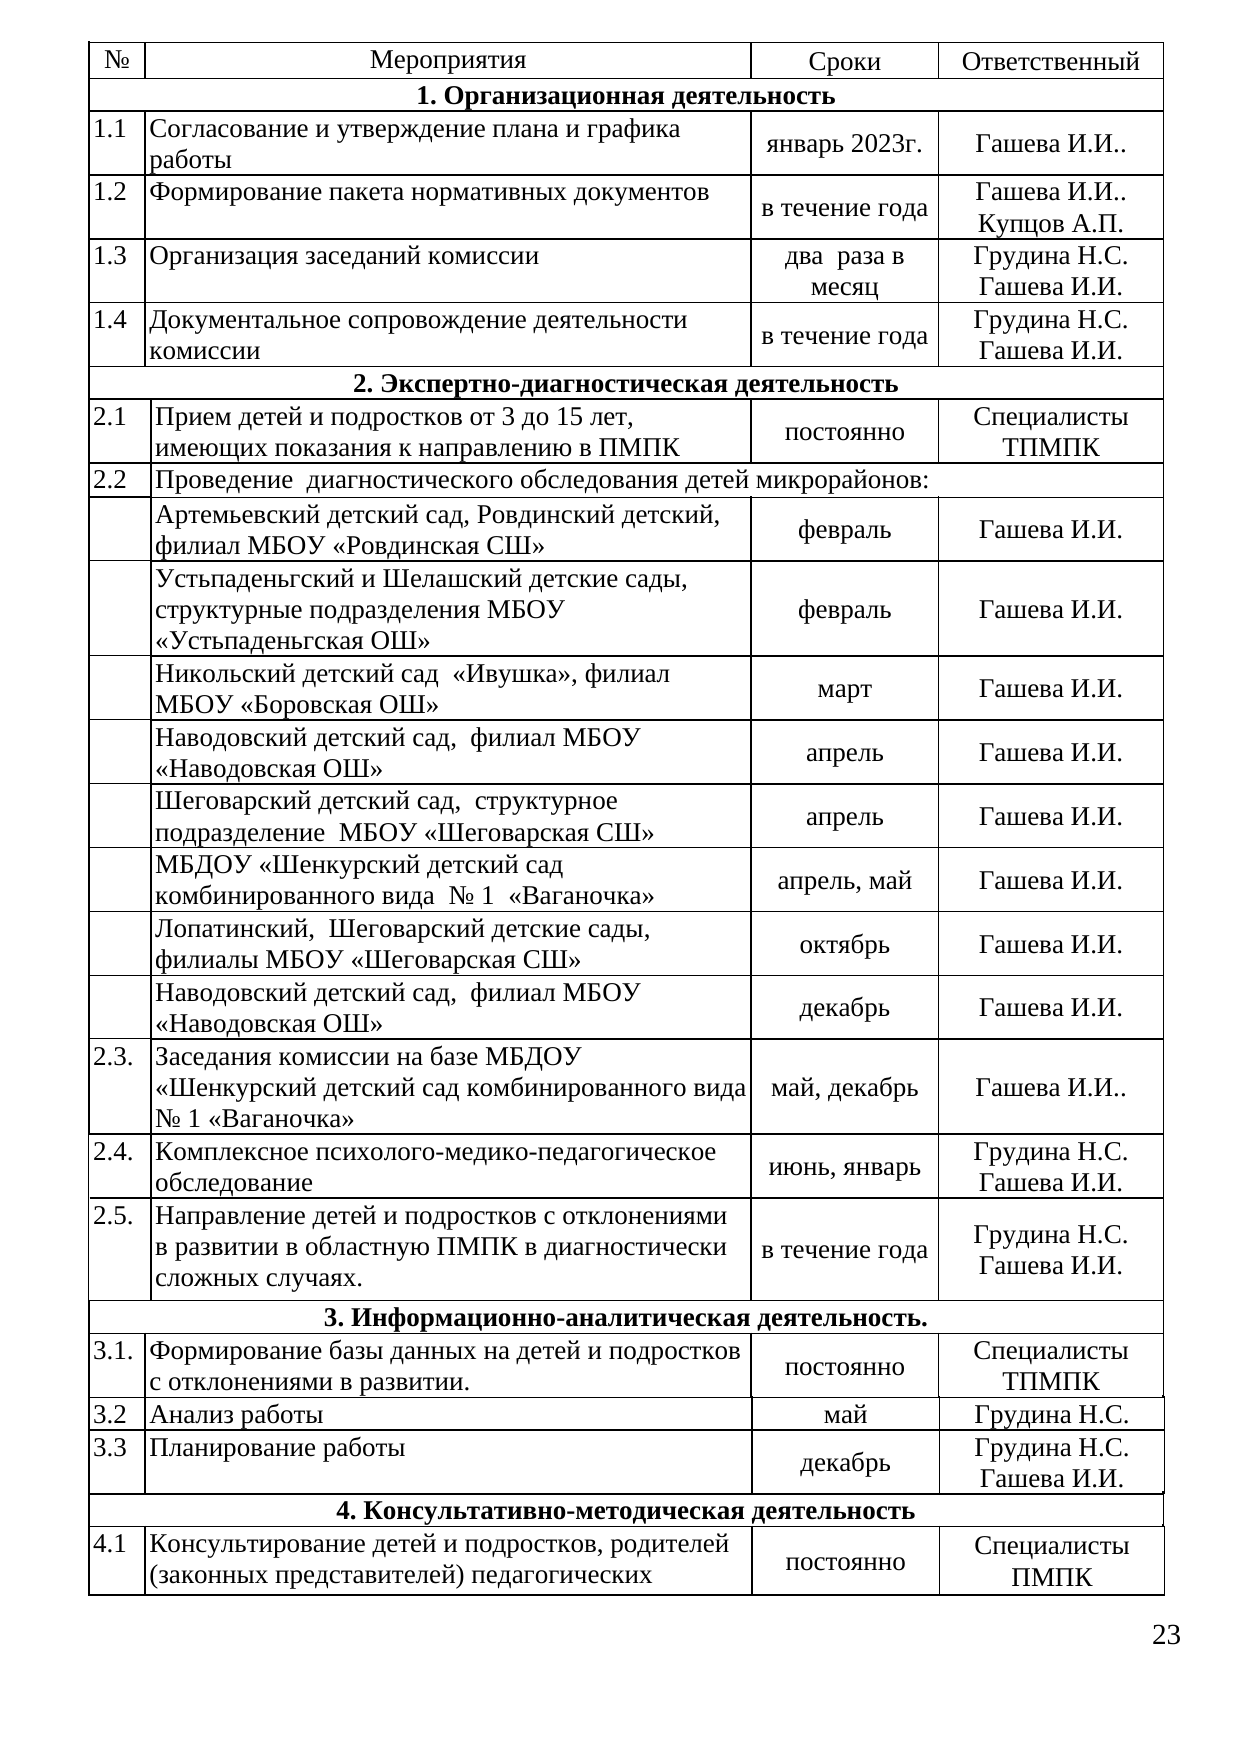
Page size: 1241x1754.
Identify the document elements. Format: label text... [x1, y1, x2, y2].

table_cell Лопатинский, Шеговарский детские сады, филиалы МБОУ «Шеговарская СШ» [152, 912, 750, 974]
table_cell [90, 976, 150, 1038]
table_cell Организация заседаний комиссии [146, 240, 750, 302]
table_cell декабрь [752, 976, 938, 1038]
table_cell 2.2 [90, 464, 150, 496]
table_cell Гашева И.И. [939, 562, 1163, 655]
table_cell [90, 498, 150, 560]
table_cell Гашева И.И.. Купцов А.П. [939, 176, 1163, 238]
table_cell [90, 848, 150, 911]
table_cell Устьпаденьгский и Шелашский детские сады, структурные подразделения МБОУ «Устьпаденьгская ОШ» [152, 562, 750, 655]
table_cell Гашева И.И. [939, 498, 1163, 560]
table_cell Никольский детский сад «Ивушка», филиал МБОУ «Боровская ОШ» [152, 657, 750, 719]
table_cell Грудина Н.С. Гашева И.И. [939, 1199, 1163, 1300]
table_header Ответственный [939, 43, 1163, 77]
table_cell Гашева И.И. [939, 976, 1163, 1038]
table_cell [90, 656, 150, 719]
table_cell июнь, январь [752, 1135, 938, 1197]
table_cell постоянно [752, 1334, 938, 1396]
table_cell Формирование базы данных на детей и подростков с отклонениями в развитии. [146, 1334, 750, 1396]
table_cell Грудина Н.С. [940, 1398, 1164, 1429]
table_cell Согласование и утверждение плана и графика работы [146, 112, 750, 174]
table_header Мероприятия [146, 43, 750, 77]
table_cell 4. Консультативно-методическая деятельность [90, 1495, 1163, 1526]
table_cell в течение года [752, 176, 938, 238]
table_cell в течение года [752, 1199, 938, 1300]
table_cell январь 2023г. [752, 112, 938, 174]
table_cell 2. Экспертно-диагностическая деятельность [90, 367, 1163, 398]
table_cell 1.3 [90, 240, 144, 302]
table_cell 3.3 [90, 1431, 144, 1493]
table_cell МБДОУ «Шенкурский детский сад комбинированного вида № 1 «Ваганочка» [152, 848, 750, 911]
table_cell 2.3. [90, 1039, 150, 1133]
table_header № [90, 43, 144, 77]
table_cell май [753, 1398, 939, 1429]
table_cell Гашева И.И. [939, 848, 1163, 911]
table_cell [90, 784, 150, 847]
table_cell Заседания комиссии на базе МБДОУ «Шенкурский детский сад комбинированного вида № 1 «Ваганочка» [152, 1040, 750, 1133]
table_cell Гашева И.И.. [939, 1040, 1163, 1133]
table_cell Проведение диагностического обследования детей микрорайонов: [152, 464, 1163, 496]
table_cell [90, 912, 150, 974]
table_cell 3. Информационно-аналитическая деятельность. [90, 1301, 1163, 1332]
table_cell Наводовский детский сад, филиал МБОУ «Наводовская ОШ» [152, 721, 750, 783]
table_cell два раза в месяц [752, 240, 938, 302]
table_cell Наводовский детский сад, филиал МБОУ «Наводовская ОШ» [152, 976, 750, 1038]
table_cell Гашева И.И. [939, 912, 1163, 974]
table_cell октябрь [752, 912, 938, 974]
table_cell Артемьевский детский сад, Ровдинский детский, филиал МБОУ «Ровдинская СШ» [152, 498, 750, 560]
table_cell Направление детей и подростков с отклонениями в развитии в областную ПМПК в диагностически сложных случаях. [152, 1199, 750, 1300]
table_cell 2.1 [90, 400, 150, 462]
table_cell Гашева И.И. [939, 785, 1163, 847]
table_cell Грудина Н.С. Гашева И.И. [940, 1431, 1164, 1493]
table_cell [90, 561, 150, 655]
table_cell апрель [752, 785, 938, 847]
table_cell декабрь [753, 1431, 939, 1493]
table_cell Специалисты ТПМПК [939, 1334, 1163, 1396]
table_cell Прием детей и подростков от 3 до 15 лет, имеющих показания к направлению в ПМПК [152, 400, 750, 462]
table_cell Планирование работы [146, 1431, 751, 1493]
table_cell май, декабрь [752, 1040, 938, 1133]
table_cell в течение года [752, 303, 938, 366]
table_cell апрель [752, 721, 938, 783]
table_cell Документальное сопровождение деятельности комиссии [146, 303, 750, 366]
table_cell 1.2 [90, 176, 144, 238]
table_cell март [752, 657, 938, 719]
table_cell [90, 720, 150, 783]
table_cell 1.1 [90, 112, 144, 174]
table_cell 1. Организационная деятельность [90, 79, 1163, 110]
table_cell Анализ работы [146, 1398, 751, 1429]
table_cell апрель, май [752, 848, 938, 911]
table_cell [940, 1527, 1164, 1594]
table_cell постоянно [753, 1527, 939, 1594]
table_cell Гашева И.И. [939, 657, 1163, 719]
table_cell 4.1 [90, 1527, 144, 1594]
table_cell Шеговарский детский сад, структурное подразделение МБОУ «Шеговарская СШ» [152, 785, 750, 847]
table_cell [146, 1527, 751, 1594]
table_cell 3.2 [90, 1398, 144, 1429]
table_cell 3.1. [90, 1334, 144, 1396]
table_cell февраль [752, 562, 938, 655]
table_cell Грудина Н.С. Гашева И.И. [939, 1135, 1163, 1197]
table_cell февраль [752, 498, 938, 560]
table_cell Грудина Н.С. Гашева И.И. [939, 240, 1163, 302]
table_cell Формирование пакета нормативных документов [146, 176, 750, 238]
table_cell постоянно [752, 400, 938, 462]
table_cell Грудина Н.С. Гашева И.И. [939, 303, 1163, 366]
table_cell 2.4. [89, 1135, 150, 1197]
table_cell Специалисты ТПМПК [939, 400, 1163, 462]
table_cell 1.4 [90, 303, 144, 366]
table_cell Комплексное психолого-медико-педагогическое обследование [152, 1135, 750, 1197]
table_header Сроки [752, 43, 938, 77]
table_cell Гашева И.И. [939, 721, 1163, 783]
table_cell 2.5. [89, 1198, 150, 1300]
table_cell Гашева И.И.. [939, 112, 1163, 174]
